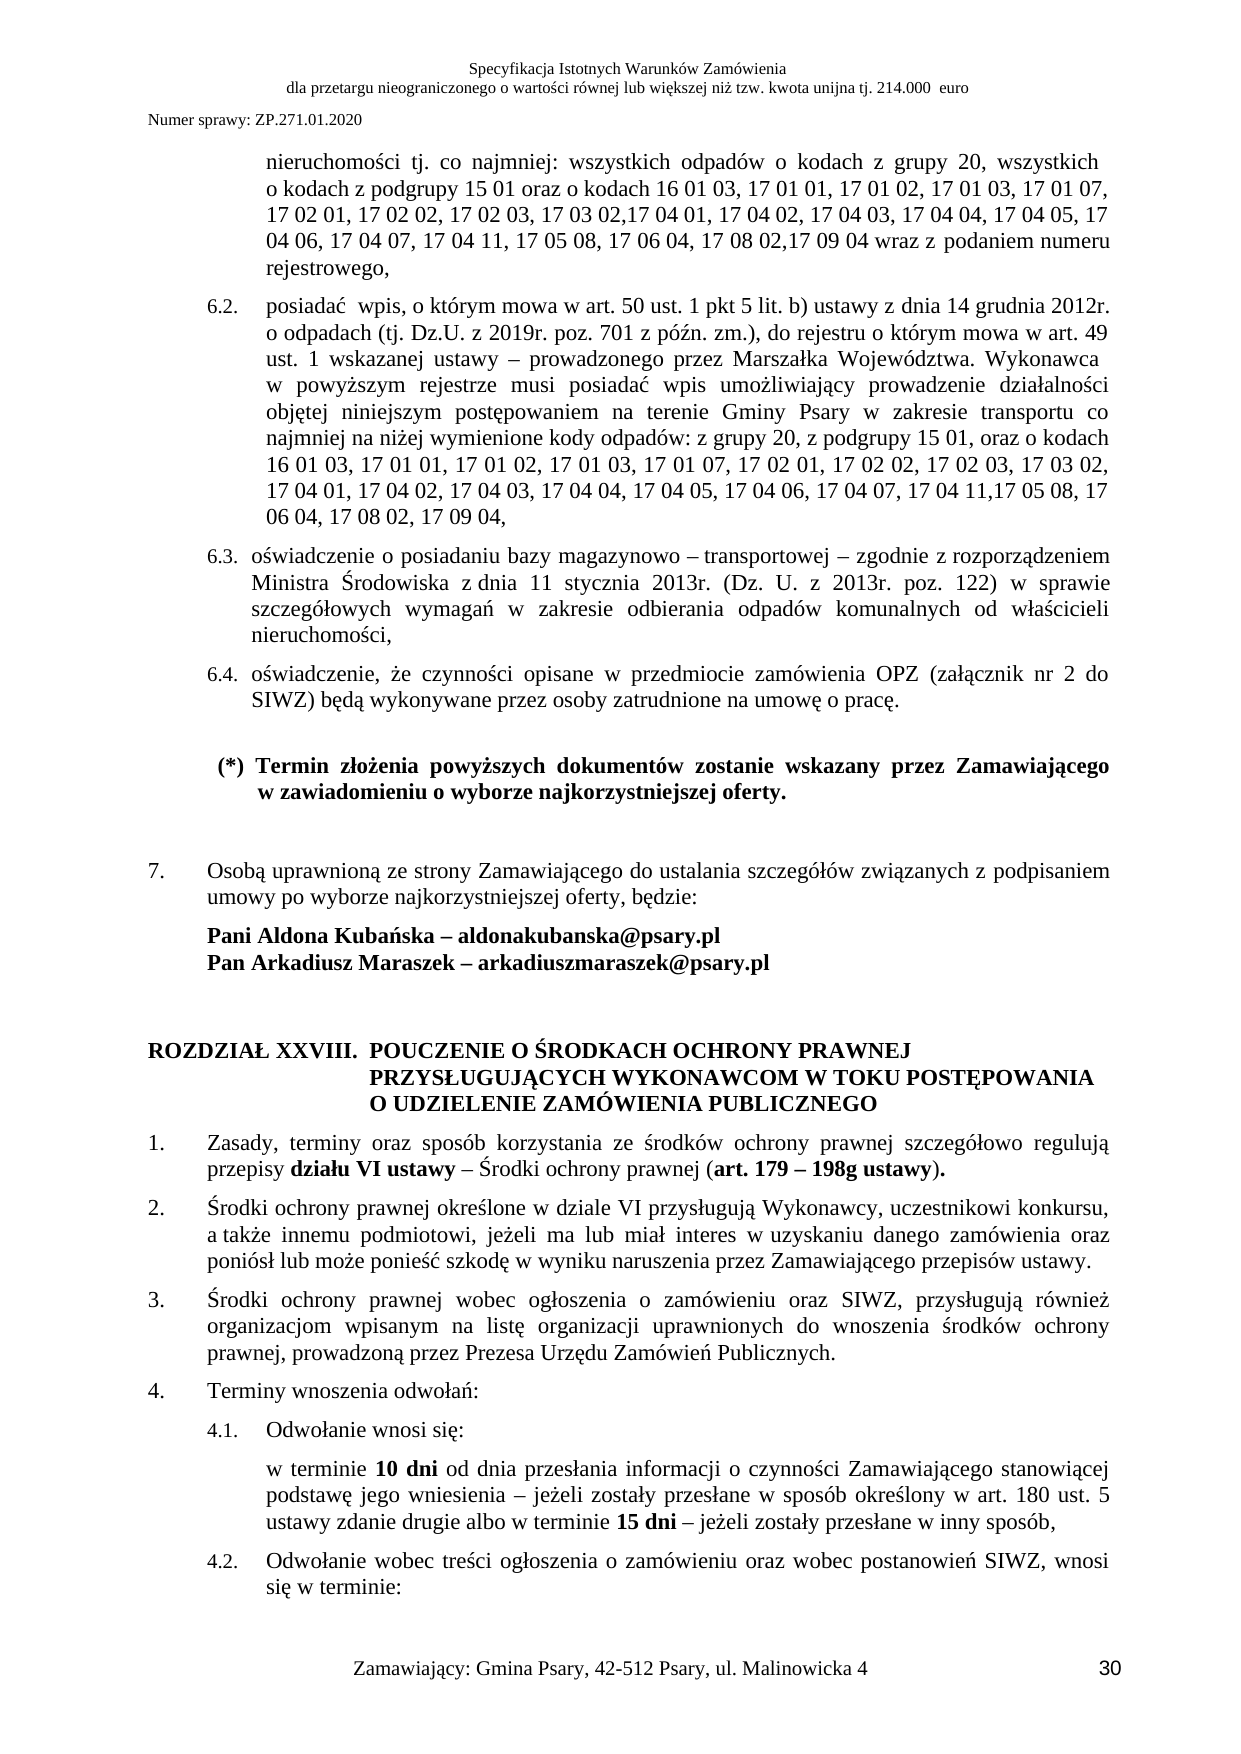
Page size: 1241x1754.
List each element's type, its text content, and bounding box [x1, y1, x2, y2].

list oświadczenie o posiadaniu bazy magazynowo – transportowej – zgodnie z rozporządzeniem Ministra Środowiska z dnia 11 stycznia 2013r. (Dz. U. z 2013r. poz. 122) w sprawie szczegółowych wymagań w zakresie odbierania odpadów komunalnych od właścicieli nieruchomości, [207, 542, 1110, 648]
list Osobą uprawnioną ze strony Zamawiającego do ustalania szczegółów związanych z podpisaniem umowy po wyborze najkorzystniejszej oferty, będzie: [148, 857, 1110, 910]
text w terminie 10 dni od dnia przesłania informacji o czynności Zamawiającego stanowiącej podstawę jego wniesienia – jeżeli zostały przesłane w sposób określony w art. 180 ust. 5 ustawy zdanie drugie albo w terminie 15 dni – jeżeli zostały przesłane w inny sposób, [266, 1455, 1110, 1534]
list Zasady, terminy oraz sposób korzystania ze środków ochrony prawnej szczegółowo regulują przepisy działu VI ustawy – Środki ochrony prawnej (art. 179 – 198g ustawy). [148, 1129, 1110, 1182]
list Terminy wnoszenia odwołań: [148, 1377, 1110, 1404]
list posiadać wpis, o którym mowa w art. 50 ust. 1 pkt 5 lit. b) ustawy z dnia 14 grudnia 2012r. o odpadach (tj. Dz.U. z 2019r. poz. 701 z późn. zm.), do rejestru o którym mowa w art. 49 ust. 1 wskazanej ustawy – prowadzonego przez Marszałka Województwa. Wykonawca w powyższym rejestrze musi posiadać wpis umożliwiający prowadzenie działalności objętej niniejszym postępowaniem na terenie Gminy Psary w zakresie transportu co najmniej na niżej wymienione kody odpadów: z grupy 20, z podgrupy 15 01, oraz o kodach 16 01 03, 17 01 01, 17 01 02, 17 01 03, 17 01 07, 17 02 01, 17 02 02, 17 02 03, 17 03 02, 17 04 01, 17 04 02, 17 04 03, 17 04 04, 17 04 05, 17 04 06, 17 04 07, 17 04 11,17 05 08, 17 06 04, 17 08 02, 17 09 04, [207, 292, 1110, 530]
list oświadczenie, że czynności opisane w przedmiocie zamówienia OPZ (załącznik nr 2 do SIWZ) będą wykonywane przez osoby zatrudnione na umowę o pracę. [207, 660, 1110, 713]
text Pan Arkadiusz Maraszek – arkadiuszmaraszek@psary.pl [148, 949, 1110, 975]
text Pani Aldona Kubańska – aldonakubanska@psary.pl [148, 922, 1110, 949]
list Odwołanie wobec treści ogłoszenia o zamówieniu oraz wobec postanowień SIWZ, wnosi się w terminie: [207, 1547, 1110, 1599]
text (*) Termin złożenia powyższych dokumentów zostanie wskazany przez Zamawiającego w zawiadomieniu o wyborze najkorzystniejszej oferty. [217, 752, 1110, 804]
text ROZDZIAŁ XXVIII. POUCZENIE O ŚRODKACH OCHRONY PRAWNEJ PRZYSŁUGUJĄCYCH WYKONAWCOM W TOKU POSTĘPOWANIA O UDZIELENIE ZAMÓWIENIA PUBLICZNEGO [148, 1037, 1107, 1117]
list Środki ochrony prawnej określone w dziale VI przysługują Wykonawcy, uczestnikowi konkursu, a także innemu podmiotowi, jeżeli ma lub miał interes w uzyskaniu danego zamówienia oraz poniósł lub może ponieść szkodę w wyniku naruszenia przez Zamawiającego przepisów ustawy. [148, 1194, 1110, 1273]
list Środki ochrony prawnej wobec ogłoszenia o zamówieniu oraz SIWZ, przysługują również organizacjom wpisanym na listę organizacji uprawnionych do wnoszenia środków ochrony prawnej, prowadzoną przez Prezesa Urzędu Zamówień Publicznych. [148, 1286, 1110, 1365]
list Odwołanie wnosi się: [207, 1416, 1110, 1443]
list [207, 148, 1110, 280]
